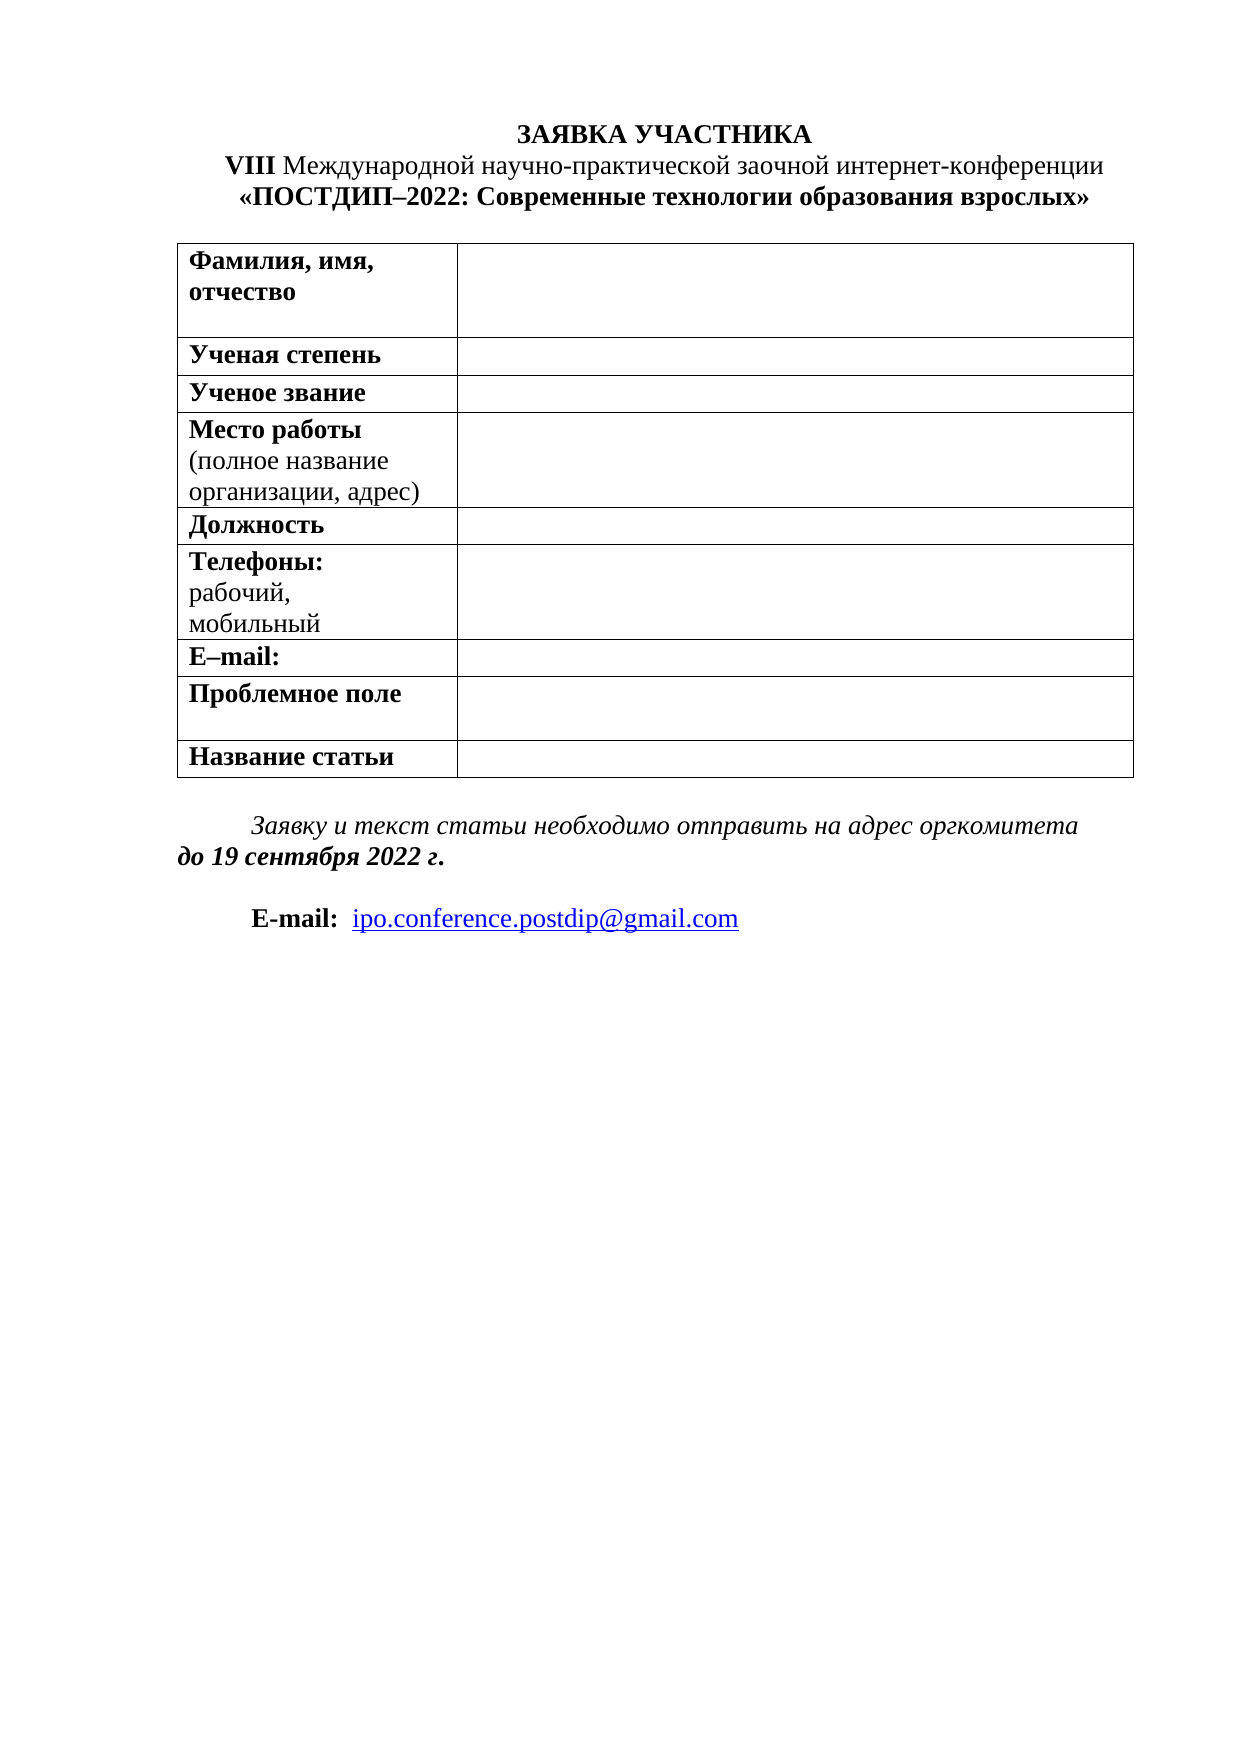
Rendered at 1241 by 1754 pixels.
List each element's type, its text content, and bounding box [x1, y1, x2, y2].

table_cell [458, 376, 1133, 412]
text E-mail: ipo.conference.postdip@gmail.com [177, 903, 1152, 934]
title до 19 сентября 2022 г. [177, 840, 1152, 871]
table_cell [458, 413, 1133, 507]
table_cell [458, 508, 1133, 544]
table_cell Проблемное поле [178, 677, 457, 739]
table_header Фамилия, имя, отчество [178, 244, 457, 337]
table_cell [458, 741, 1133, 777]
text VIII Международной научно-практической заочной интернет-конференции [177, 149, 1152, 180]
table_cell Е–mail: [178, 640, 457, 676]
title Заявку и текст статьи необходимо отправить на адрес оргкомитета [177, 809, 1152, 840]
table_cell Телефоны: рабочий, мобильный [178, 545, 457, 639]
table_cell [458, 545, 1133, 639]
table_header [458, 244, 1133, 337]
table_cell Должность [178, 508, 457, 544]
table_cell Название статьи [178, 741, 457, 777]
table_cell [458, 640, 1133, 676]
subtitle ЗАЯВКА УЧАСТНИКА [177, 118, 1152, 149]
table_cell Ученая степень [178, 338, 457, 375]
table_cell Ученое звание [178, 376, 457, 412]
table_cell [458, 677, 1133, 739]
text «ПОСТДИП–2022: Современные технологии образования взрослых» [177, 180, 1152, 212]
table_cell [458, 338, 1133, 375]
table_cell Место работы (полное название организации, адрес) [178, 413, 457, 507]
